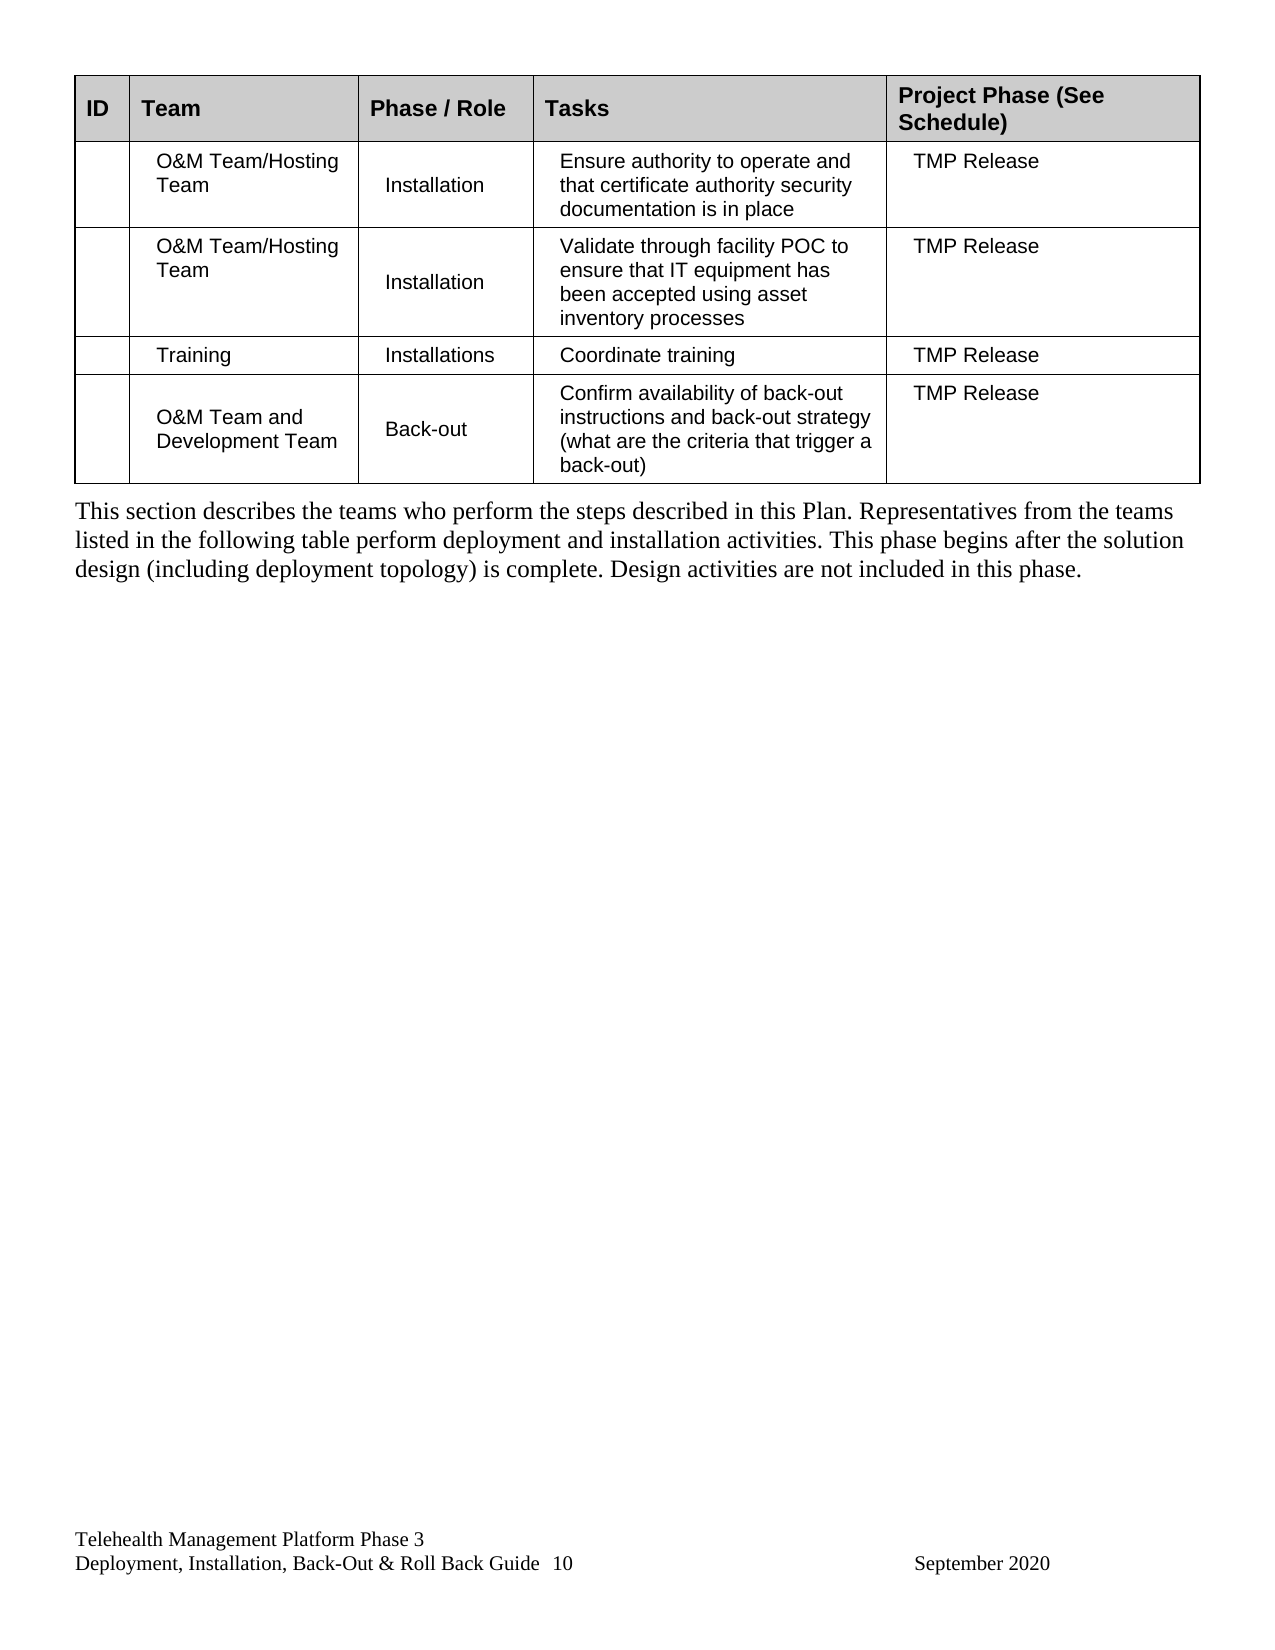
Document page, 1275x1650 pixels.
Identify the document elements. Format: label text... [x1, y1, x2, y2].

table_cell Installations [359, 337, 533, 373]
table_cell Training [130, 337, 358, 373]
table_cell TMP Release [887, 228, 1199, 336]
table_cell Back-out [359, 375, 533, 483]
table_cell O&M Team/Hosting Team [130, 228, 358, 336]
table_cell TMP Release [887, 337, 1199, 373]
table_cell [76, 228, 129, 336]
table_header Tasks [534, 76, 886, 141]
table_cell Validate through facility POC to ensure that IT equipment has been accepted using asset inventory processes [534, 228, 886, 336]
table_header Project Phase (See Schedule) [887, 76, 1199, 141]
table_header Team [130, 76, 358, 141]
table_cell O&M Team/Hosting Team [130, 142, 358, 227]
table_cell Confirm availability of back-out instructions and back-out strategy (what are the criteria that trigger a back-out) [534, 375, 886, 483]
table_cell O&M Team and Development Team [130, 375, 358, 483]
text This section describes the teams who perform the steps described in this Plan. Representatives from the teams listed in the following table perform deployment and installation activities. This phase begins after the solution design (including deployment topology) is complete. Design activities are not included in this phase. [75, 496, 1200, 583]
table_cell Installation [359, 142, 533, 227]
table_cell TMP Release [887, 142, 1199, 227]
table_cell [76, 375, 129, 483]
table_cell [76, 337, 129, 373]
table_cell TMP Release [887, 375, 1199, 483]
table_cell Coordinate training [534, 337, 886, 373]
table_header ID [76, 76, 129, 141]
table_cell [76, 142, 129, 227]
table_header Phase / Role [359, 76, 533, 141]
table_cell Installation [359, 228, 533, 336]
table_cell Ensure authority to operate and that certificate authority security documentation is in place [534, 142, 886, 227]
